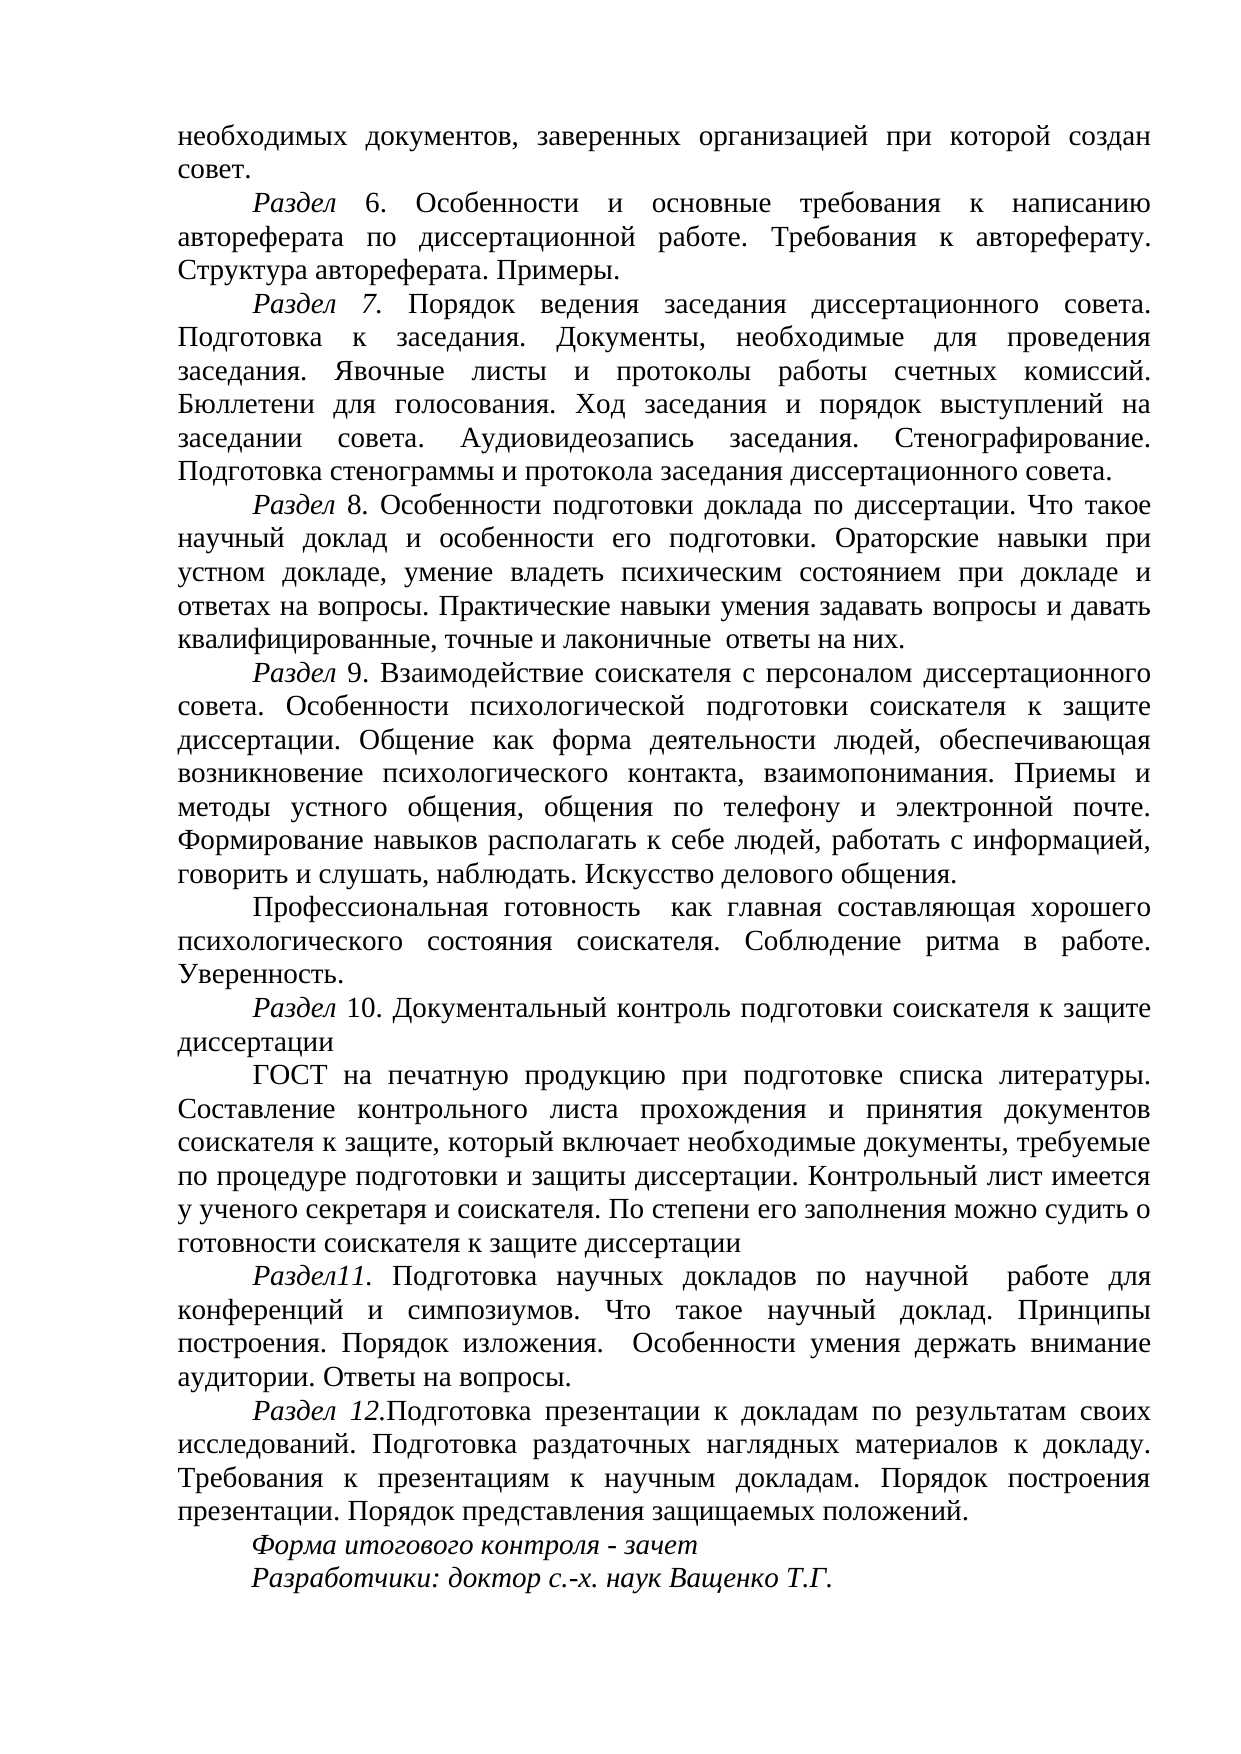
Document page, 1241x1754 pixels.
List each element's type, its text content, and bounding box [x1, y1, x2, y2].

text Раздел 8. Особенности подготовки доклада по диссертации. Что такое научный доклад и особенности его подготовки. Ораторские навыки при устном докладе, умение владеть психическим состоянием при докладе и ответах на вопросы. Практические навыки умения задавать вопросы и давать квалифицированные, точные и лаконичные ответы на них. [177, 487, 1152, 655]
text Раздел 7. Порядок ведения заседания диссертационного совета. Подготовка к заседания. Документы, необходимые для проведения заседания. Явочные листы и протоколы работы счетных комиссий. Бюллетени для голосования. Ход заседания и порядок выступлений на заседании совета. Аудиовидеозапись заседания. Стенографирование. Подготовка стенограммы и протокола заседания диссертационного совета. [177, 286, 1152, 487]
text Раздел 6. Особенности и основные требования к написанию автореферата по диссертационной работе. Требования к автореферату. Структура автореферата. Примеры. [177, 185, 1152, 286]
text Раздел 10. Документальный контроль подготовки соискателя к защите диссертации [177, 990, 1152, 1057]
text Профессиональная готовность как главная составляющая хорошего психологического состояния соискателя. Соблюдение ритма в работе. Уверенность. [177, 889, 1152, 990]
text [177, 118, 1152, 185]
text Форма итогового контроля - зачет [177, 1527, 1152, 1560]
text Раздел 12.Подготовка презентации к докладам по результатам своих исследований. Подготовка раздаточных наглядных материалов к докладу. Требования к презентациям к научным докладам. Порядок построения презентации. Порядок представления защищаемых положений. [177, 1393, 1152, 1527]
text Раздел11. Подготовка научных докладов по научной работе для конференций и симпозиумов. Что такое научный доклад. Принципы построения. Порядок изложения. Особенности умения держать внимание аудитории. Ответы на вопросы. [177, 1258, 1152, 1393]
text Раздел 9. Взаимодействие соискателя с персоналом диссертационного совета. Особенности психологической подготовки соискателя к защите диссертации. Общение как форма деятельности людей, обеспечивающая возникновение психологического контакта, взаимопонимания. Приемы и методы устного общения, общения по телефону и электронной почте. Формирование навыков располагать к себе людей, работать с информацией, говорить и слушать, наблюдать. Искусство делового общения. [177, 655, 1152, 889]
text ГОСТ на печатную продукцию при подготовке списка литературы. Составление контрольного листа прохождения и принятия документов соискателя к защите, который включает необходимые документы, требуемые по процедуре подготовки и защиты диссертации. Контрольный лист имеется у ученого секретаря и соискателя. По степени его заполнения можно судить о готовности соискателя к защите диссертации [177, 1057, 1152, 1258]
text Разработчики: доктор с.-х. наук Ващенко Т.Г. [177, 1560, 1152, 1594]
